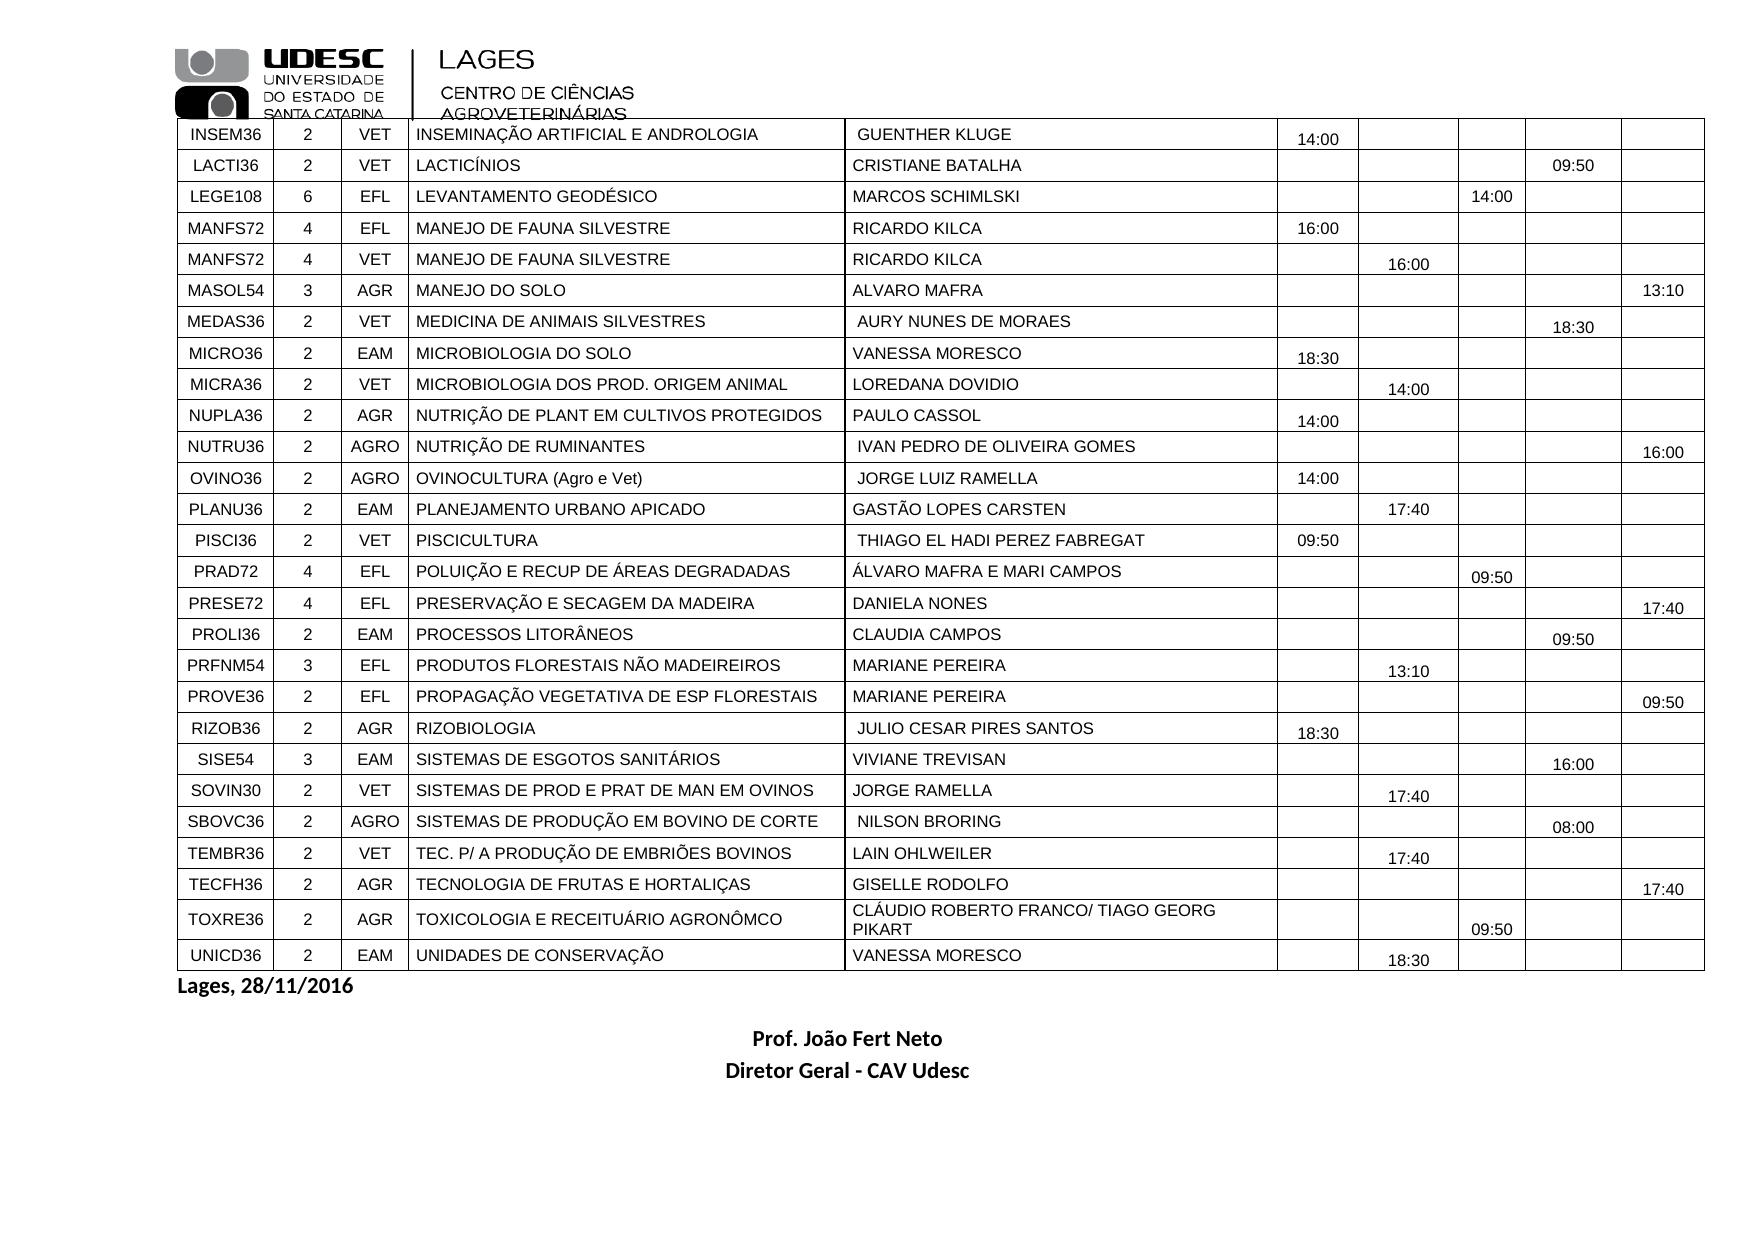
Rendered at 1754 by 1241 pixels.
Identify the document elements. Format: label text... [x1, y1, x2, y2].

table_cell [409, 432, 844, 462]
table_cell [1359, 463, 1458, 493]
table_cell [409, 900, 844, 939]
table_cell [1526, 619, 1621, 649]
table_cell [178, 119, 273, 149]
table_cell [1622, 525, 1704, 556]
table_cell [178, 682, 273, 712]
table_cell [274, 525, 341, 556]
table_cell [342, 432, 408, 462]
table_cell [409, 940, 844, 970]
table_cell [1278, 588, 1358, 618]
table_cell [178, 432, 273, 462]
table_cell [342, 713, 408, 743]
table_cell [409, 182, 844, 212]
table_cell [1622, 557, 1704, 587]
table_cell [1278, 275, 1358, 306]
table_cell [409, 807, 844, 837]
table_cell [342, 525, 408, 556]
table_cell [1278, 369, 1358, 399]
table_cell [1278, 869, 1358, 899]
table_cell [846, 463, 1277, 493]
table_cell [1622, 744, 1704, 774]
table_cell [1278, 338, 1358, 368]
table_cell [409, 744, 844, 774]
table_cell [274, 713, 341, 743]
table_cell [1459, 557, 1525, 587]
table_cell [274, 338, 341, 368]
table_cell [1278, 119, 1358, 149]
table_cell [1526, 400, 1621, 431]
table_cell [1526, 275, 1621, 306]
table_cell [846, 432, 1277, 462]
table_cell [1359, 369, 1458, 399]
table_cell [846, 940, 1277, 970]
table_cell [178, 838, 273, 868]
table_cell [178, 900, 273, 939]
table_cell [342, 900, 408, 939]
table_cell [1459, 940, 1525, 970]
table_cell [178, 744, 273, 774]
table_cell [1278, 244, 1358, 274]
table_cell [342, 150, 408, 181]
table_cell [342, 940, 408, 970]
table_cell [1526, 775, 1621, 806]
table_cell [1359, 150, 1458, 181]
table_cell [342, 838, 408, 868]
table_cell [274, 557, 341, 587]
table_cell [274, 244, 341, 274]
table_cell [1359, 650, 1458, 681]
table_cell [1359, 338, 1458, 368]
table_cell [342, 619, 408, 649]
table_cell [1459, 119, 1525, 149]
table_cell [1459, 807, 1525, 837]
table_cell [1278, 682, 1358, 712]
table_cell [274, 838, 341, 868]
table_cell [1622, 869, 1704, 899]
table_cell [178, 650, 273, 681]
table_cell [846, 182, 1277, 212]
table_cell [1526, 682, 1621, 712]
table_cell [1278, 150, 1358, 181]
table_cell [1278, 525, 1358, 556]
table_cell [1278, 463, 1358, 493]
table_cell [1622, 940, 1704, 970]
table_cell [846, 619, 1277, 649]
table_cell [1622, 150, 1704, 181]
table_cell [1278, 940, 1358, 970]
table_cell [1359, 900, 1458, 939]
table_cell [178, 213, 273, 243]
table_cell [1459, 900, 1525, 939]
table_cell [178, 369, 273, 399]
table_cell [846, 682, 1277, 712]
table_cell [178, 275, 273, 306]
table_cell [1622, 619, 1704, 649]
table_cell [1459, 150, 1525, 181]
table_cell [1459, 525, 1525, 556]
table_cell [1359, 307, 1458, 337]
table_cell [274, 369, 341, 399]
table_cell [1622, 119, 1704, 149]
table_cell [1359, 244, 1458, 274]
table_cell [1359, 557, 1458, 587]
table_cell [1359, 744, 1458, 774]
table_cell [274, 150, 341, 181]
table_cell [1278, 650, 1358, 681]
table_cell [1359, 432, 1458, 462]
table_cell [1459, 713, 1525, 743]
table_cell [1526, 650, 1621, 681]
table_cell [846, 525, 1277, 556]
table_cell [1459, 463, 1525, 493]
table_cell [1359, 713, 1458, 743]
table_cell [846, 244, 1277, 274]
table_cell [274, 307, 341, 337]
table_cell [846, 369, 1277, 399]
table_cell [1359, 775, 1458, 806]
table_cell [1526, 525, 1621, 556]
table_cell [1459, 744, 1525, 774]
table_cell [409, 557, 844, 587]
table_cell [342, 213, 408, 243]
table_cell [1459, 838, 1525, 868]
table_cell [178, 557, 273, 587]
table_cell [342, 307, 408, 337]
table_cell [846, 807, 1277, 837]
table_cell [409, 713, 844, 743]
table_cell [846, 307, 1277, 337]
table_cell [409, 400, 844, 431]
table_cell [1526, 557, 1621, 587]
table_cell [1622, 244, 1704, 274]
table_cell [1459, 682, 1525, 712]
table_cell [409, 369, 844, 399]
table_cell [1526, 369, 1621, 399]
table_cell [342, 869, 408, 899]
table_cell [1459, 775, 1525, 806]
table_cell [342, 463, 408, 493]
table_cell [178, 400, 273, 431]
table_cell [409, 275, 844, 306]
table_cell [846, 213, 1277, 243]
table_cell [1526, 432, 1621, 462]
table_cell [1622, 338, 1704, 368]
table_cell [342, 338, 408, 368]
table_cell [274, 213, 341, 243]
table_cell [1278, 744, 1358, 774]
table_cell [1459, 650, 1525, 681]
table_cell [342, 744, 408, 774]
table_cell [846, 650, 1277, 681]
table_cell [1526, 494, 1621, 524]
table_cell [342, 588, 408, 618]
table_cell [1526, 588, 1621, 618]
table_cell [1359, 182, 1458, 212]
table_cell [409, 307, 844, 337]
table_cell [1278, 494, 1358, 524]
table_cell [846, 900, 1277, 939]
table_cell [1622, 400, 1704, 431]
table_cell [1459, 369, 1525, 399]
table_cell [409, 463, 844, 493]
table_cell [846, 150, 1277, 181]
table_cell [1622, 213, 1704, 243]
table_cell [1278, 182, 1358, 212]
text Lages, 28/11/2016 [177, 971, 1518, 999]
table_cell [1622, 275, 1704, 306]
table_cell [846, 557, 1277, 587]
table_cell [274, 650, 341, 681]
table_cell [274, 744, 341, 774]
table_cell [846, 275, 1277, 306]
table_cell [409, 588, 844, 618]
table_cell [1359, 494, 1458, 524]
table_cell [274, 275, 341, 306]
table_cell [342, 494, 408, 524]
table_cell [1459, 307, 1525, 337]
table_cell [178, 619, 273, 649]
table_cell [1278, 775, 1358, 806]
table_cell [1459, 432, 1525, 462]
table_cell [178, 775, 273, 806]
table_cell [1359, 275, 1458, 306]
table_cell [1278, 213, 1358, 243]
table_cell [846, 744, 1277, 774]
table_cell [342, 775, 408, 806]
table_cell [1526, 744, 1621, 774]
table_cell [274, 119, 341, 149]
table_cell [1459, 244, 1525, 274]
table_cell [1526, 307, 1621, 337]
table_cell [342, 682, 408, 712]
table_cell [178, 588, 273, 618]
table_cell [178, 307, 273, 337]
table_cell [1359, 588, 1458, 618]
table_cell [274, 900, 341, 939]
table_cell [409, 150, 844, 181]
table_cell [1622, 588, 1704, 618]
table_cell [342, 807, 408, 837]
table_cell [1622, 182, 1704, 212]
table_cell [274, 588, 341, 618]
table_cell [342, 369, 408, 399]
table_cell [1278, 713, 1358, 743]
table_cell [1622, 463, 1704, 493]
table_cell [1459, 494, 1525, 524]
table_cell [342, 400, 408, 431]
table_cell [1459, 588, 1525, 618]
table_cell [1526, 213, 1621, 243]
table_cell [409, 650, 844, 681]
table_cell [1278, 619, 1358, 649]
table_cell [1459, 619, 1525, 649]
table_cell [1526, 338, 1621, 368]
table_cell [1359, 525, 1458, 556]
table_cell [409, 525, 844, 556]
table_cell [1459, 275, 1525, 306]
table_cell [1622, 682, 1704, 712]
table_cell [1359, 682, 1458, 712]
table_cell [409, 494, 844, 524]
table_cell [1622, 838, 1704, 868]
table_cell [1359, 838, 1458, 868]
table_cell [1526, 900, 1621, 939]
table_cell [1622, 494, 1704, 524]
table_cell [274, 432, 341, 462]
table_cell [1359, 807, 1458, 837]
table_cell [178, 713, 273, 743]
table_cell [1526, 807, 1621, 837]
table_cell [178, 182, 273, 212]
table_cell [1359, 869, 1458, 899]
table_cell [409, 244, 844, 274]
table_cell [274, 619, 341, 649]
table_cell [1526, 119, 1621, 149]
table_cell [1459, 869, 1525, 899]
text Prof. João Fert Neto [177, 1024, 1518, 1052]
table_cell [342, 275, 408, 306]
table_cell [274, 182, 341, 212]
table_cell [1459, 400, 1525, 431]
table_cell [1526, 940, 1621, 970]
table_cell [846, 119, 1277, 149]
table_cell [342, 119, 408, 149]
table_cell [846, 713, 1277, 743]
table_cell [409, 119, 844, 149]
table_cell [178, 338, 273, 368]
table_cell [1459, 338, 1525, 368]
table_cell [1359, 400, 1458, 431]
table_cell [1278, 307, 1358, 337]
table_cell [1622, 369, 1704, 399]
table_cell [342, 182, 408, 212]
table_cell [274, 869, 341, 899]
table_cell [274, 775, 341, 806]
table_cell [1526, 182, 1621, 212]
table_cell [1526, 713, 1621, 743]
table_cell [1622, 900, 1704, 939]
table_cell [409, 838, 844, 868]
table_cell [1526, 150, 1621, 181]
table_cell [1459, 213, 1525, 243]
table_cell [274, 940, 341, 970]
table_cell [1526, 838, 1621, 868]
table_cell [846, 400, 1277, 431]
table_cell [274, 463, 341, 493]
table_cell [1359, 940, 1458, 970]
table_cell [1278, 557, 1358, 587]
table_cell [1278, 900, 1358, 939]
text Diretor Geral - CAV Udesc [177, 1056, 1518, 1084]
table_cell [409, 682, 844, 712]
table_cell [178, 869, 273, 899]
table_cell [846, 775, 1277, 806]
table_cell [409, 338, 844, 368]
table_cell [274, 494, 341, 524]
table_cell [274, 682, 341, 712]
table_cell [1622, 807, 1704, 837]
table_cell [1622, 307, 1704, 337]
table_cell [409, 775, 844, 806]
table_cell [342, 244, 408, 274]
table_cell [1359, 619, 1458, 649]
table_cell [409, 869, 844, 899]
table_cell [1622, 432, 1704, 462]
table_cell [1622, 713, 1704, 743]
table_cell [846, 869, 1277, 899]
picture [57, 1, 1296, 1241]
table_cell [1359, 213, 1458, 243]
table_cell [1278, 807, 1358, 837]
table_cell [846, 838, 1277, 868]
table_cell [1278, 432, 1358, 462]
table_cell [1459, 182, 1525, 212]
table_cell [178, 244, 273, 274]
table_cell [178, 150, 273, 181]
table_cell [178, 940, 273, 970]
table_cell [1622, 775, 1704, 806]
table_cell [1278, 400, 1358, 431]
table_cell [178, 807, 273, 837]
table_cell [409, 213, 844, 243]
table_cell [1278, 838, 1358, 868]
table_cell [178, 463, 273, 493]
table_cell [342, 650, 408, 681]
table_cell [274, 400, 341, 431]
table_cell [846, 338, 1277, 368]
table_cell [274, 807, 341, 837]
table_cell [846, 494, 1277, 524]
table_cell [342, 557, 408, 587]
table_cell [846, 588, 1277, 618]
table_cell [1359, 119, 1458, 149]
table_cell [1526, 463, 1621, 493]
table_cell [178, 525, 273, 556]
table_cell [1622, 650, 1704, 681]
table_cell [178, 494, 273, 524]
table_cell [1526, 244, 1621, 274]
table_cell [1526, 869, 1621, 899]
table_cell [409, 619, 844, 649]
